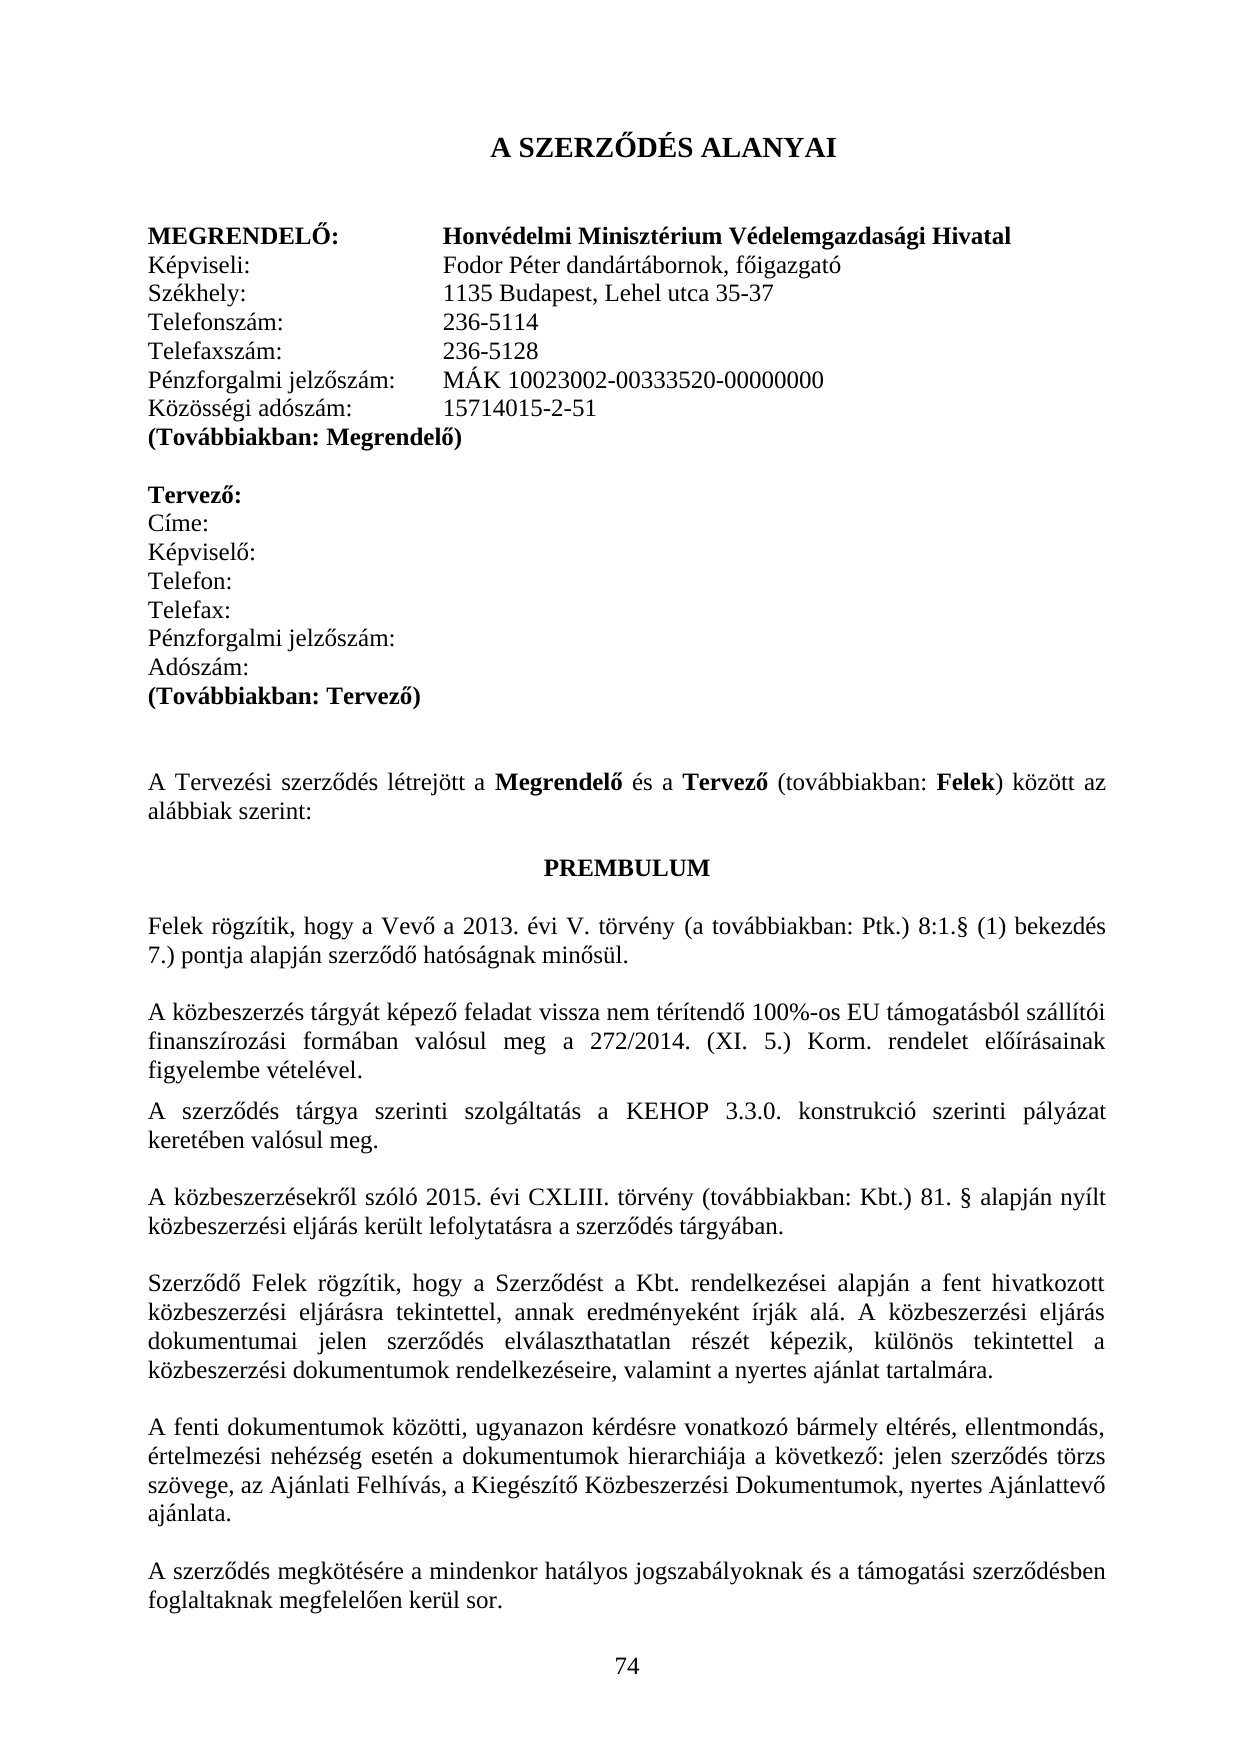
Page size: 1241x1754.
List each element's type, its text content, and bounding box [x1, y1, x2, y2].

text Székhely: 1135 Budapest, Lehel utca 35-37 [148, 278, 1106, 307]
text A szerződés megkötésére a mindenkor hatályos jogszabályoknak és a támogatási szerződésben foglaltaknak megfelelően kerül sor. [148, 1556, 1106, 1613]
text Adószám: [148, 652, 1106, 681]
text Közösségi adószám: 15714015-2-51 [148, 393, 1106, 422]
text (Továbbiakban: Megrendelő) [148, 422, 1106, 451]
text Pénzforgalmi jelzőszám: [148, 623, 1106, 652]
text A Tervezési szerződés létrejött a Megrendelő és a Tervező (továbbiakban: Felek) között az alábbiak szerint: [148, 767, 1106, 825]
text A közbeszerzésekről szóló 2015. évi CXLIII. törvény (továbbiakban: Kbt.) 81. § alapján nyílt közbeszerzési eljárás került lefolytatásra a szerződés tárgyában. [148, 1182, 1106, 1240]
text Szerződő Felek rögzítik, hogy a Szerződést a Kbt. rendelkezései alapján a fent hivatkozott közbeszerzési eljárásra tekintettel, annak eredményeként írják alá. A közbeszerzési eljárás dokumentumai jelen szerződés elválaszthatatlan részét képezik, különös tekintettel a közbeszerzési dokumentumok rendelkezéseire, valamint a nyertes ajánlat tartalmára. [148, 1268, 1106, 1383]
text (Továbbiakban: Tervező) [148, 681, 1106, 710]
text Tervező: [148, 480, 1106, 508]
text A fenti dokumentumok közötti, ugyanazon kérdésre vonatkozó bármely eltérés, ellentmondás, értelmezési nehézség esetén a dokumentumok hierarchiája a következő: jelen szerződés törzs szövege, az Ajánlati Felhívás, a Kiegészítő Közbeszerzési Dokumentumok, nyertes Ajánlattevő ajánlata. [148, 1412, 1106, 1527]
text A SZERZŐDÉS ALANYAI [221, 130, 1106, 163]
text PREMBULUM [148, 853, 1106, 882]
text MEGRENDELŐ: Honvédelmi Minisztérium Védelemgazdasági Hivatal [148, 221, 1106, 250]
text Felek rögzítik, hogy a Vevő a 2013. évi V. törvény (a továbbiakban: Ptk.) 8:1.§ (1) bekezdés 7.) pontja alapján szerződő hatóságnak minősül. [148, 911, 1106, 968]
text A szerződés tárgya szerinti szolgáltatás a KEHOP 3.3.0. konstrukció szerinti pályázat keretében valósul meg. [148, 1096, 1106, 1153]
text Pénzforgalmi jelzőszám: MÁK 10023002-00333520-00000000 [148, 365, 1106, 393]
text Telefon: [148, 566, 1106, 595]
text Címe: [148, 508, 1106, 537]
text Képviselő: [148, 537, 1106, 566]
text Telefonszám: 236-5114 [148, 307, 1106, 336]
text Telefaxszám: 236-5128 [148, 336, 1106, 365]
text Képviseli: Fodor Péter dandártábornok, főigazgató [148, 250, 1106, 278]
text A közbeszerzés tárgyát képező feladat vissza nem térítendő 100%-os EU támogatásból szállítói finanszírozási formában valósul meg a 272/2014. (XI. 5.) Korm. rendelet előírásainak figyelembe vételével. [148, 997, 1106, 1083]
text Telefax: [148, 595, 1106, 623]
